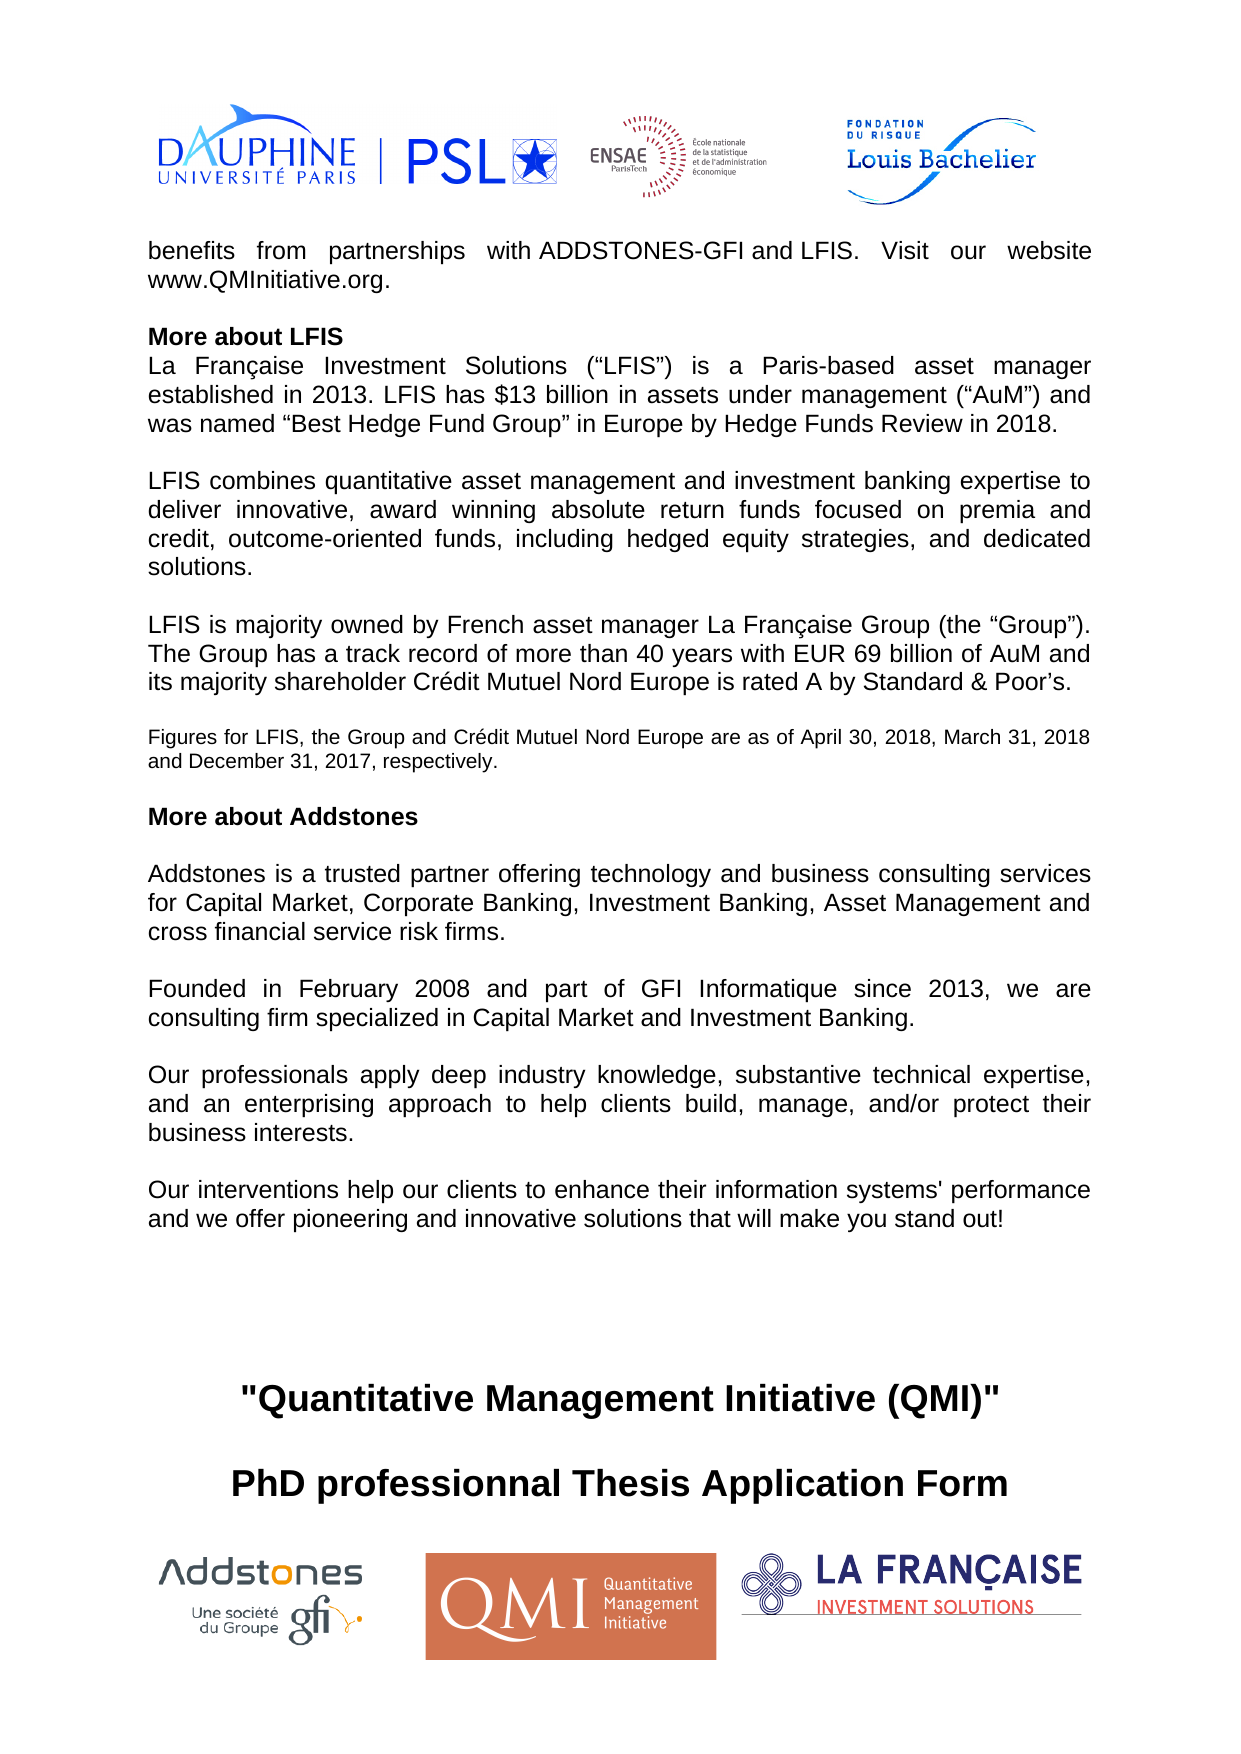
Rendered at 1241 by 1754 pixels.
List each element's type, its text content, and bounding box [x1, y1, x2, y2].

picture [158, 1553, 362, 1650]
text PhD professionnal Thesis Application Form [148, 1461, 1093, 1504]
text More about Addstones [148, 801, 1093, 830]
text Founded in February 2008 and part of GFI Informatique since 2013, we are consulting firm specialized in Capital Market and Investment Banking. [148, 974, 1093, 1031]
picture [741, 1553, 1082, 1615]
text LFIS is majority owned by French asset manager La Française Group (the “Group”). The Group has a track record of more than 40 years with EUR 69 billion of AuM and its majority shareholder Crédit Mutuel Nord Europe is rated A by Standard & Poor’s. [148, 610, 1093, 696]
picture [828, 104, 1054, 206]
text LFIS combines quantitative asset management and investment banking expertise to deliver innovative, award winning absolute return funds focused on premia and credit, outcome-oriented funds, including hedged equity strategies, and dedicated solutions. [148, 466, 1093, 581]
picture [425, 1553, 717, 1660]
text More about LFIS [148, 322, 1093, 351]
picture [585, 104, 768, 201]
text La Française Investment Solutions (“LFIS”) is a Paris-based asset manager established in 2013. LFIS has $13 billion in assets under management (“AuM”) and was named “Best Hedge Fund Group” in Europe by Hedge Funds Review in 2018. [148, 351, 1093, 437]
text Our interventions help our clients to enhance their information systems' performance and we offer pioneering and innovative solutions that will make you stand out! [148, 1175, 1093, 1233]
picture [158, 104, 557, 184]
text Addstones is a trusted partner offering technology and business consulting services for Capital Market, Corporate Banking, Investment Banking, Asset Management and cross financial service risk firms. [148, 859, 1093, 945]
text Figures for LFIS, the Group and Crédit Mutuel Nord Europe are as of April 30, 2018, March 31, 2018 and December 31, 2017, respectively. [148, 725, 1093, 773]
text Our professionals apply deep industry knowledge, substantive technical expertise, and an enterprising approach to help clients build, manage, and/or protect their business interests. [148, 1060, 1093, 1146]
text "Quantitative Management Initiative (QMI)" [148, 1376, 1093, 1419]
